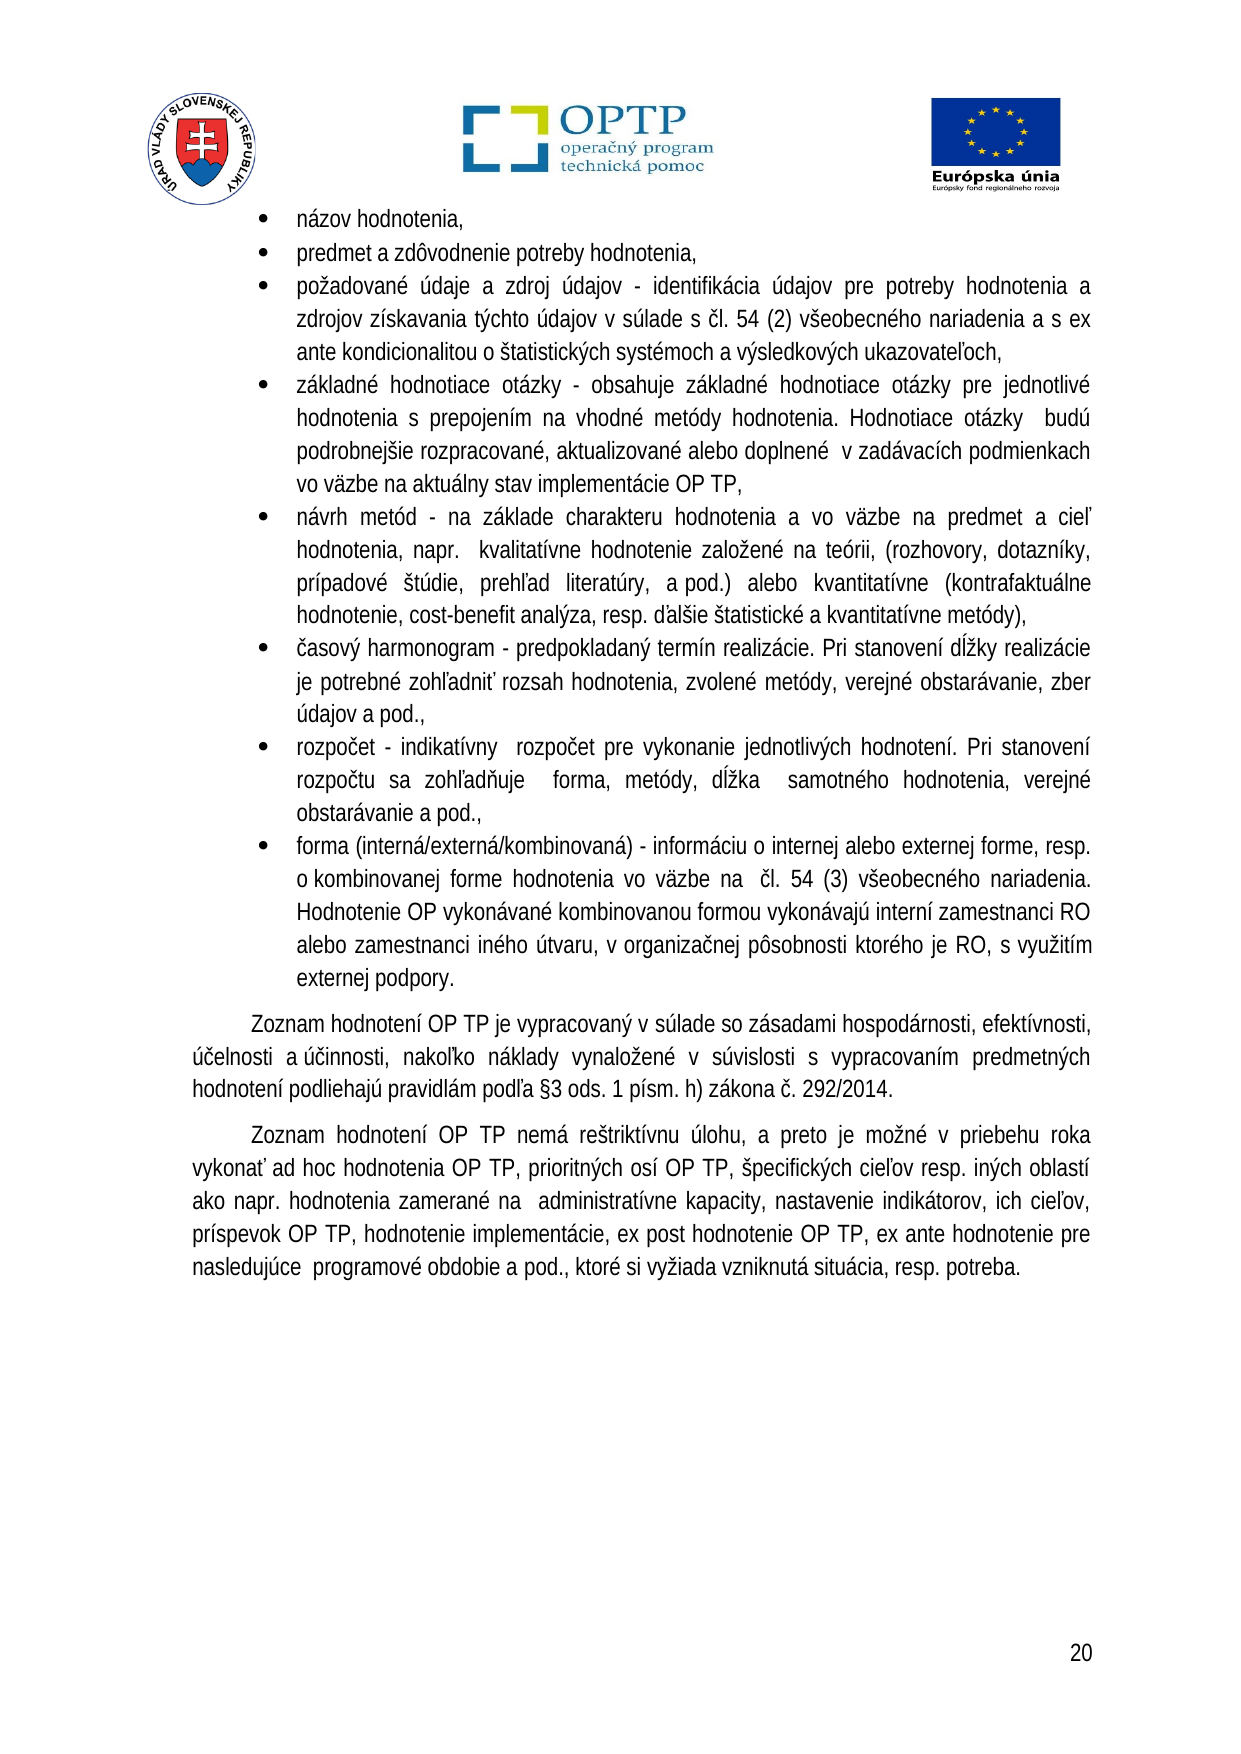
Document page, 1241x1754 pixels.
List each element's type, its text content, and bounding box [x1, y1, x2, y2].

picture [929, 96, 1062, 203]
picture [147, 93, 256, 205]
picture [454, 95, 719, 181]
list požadované údaje a zdroj údajov - identifikácia údajov pre potreby hodnotenia a zdrojov získavania týchto údajov v súlade s čl. 54 (2) všeobecného nariadenia a s ex ante kondicionalitou o štatistických systémoch a výsledkových ukazovateľoch, [259, 271, 1092, 365]
list forma (interná/externá/kombinovaná) - informáciu o internej alebo externej forme, resp. o kombinovanej forme hodnotenia vo väzbe na čl. 54 (3) všeobecného nariadenia. Hodnotenie OP vykonávané kombinovanou formou vykonávajú interní zamestnanci RO alebo zamestnanci iného útvaru, v organizačnej pôsobnosti ktorého je RO, s využitím externej podpory. [259, 831, 1092, 992]
text Zoznam hodnotení OP TP nemá reštriktívnu úlohu, a preto je možné v priebehu roka vykonať ad hoc hodnotenia OP TP, prioritných osí OP TP, špecifických cieľov resp. iných oblastí ako napr. hodnotenia zamerané na administratívne kapacity, nastavenie indikátorov, ich cieľov, príspevok OP TP, hodnotenie implementácie, ex post hodnotenie OP TP, ex ante hodnotenie pre nasledujúce programové obdobie a pod., ktoré si vyžiada vzniknutá situácia, resp. potreba. [192, 1120, 1093, 1280]
list rozpočet - indikatívny rozpočet pre vykonanie jednotlivých hodnotení. Pri stanovení rozpočtu sa zohľadňuje forma, metódy, dĺžka samotného hodnotenia, verejné obstarávanie a pod., [259, 732, 1092, 827]
list časový harmonogram - predpokladaný termín realizácie. Pri stanovení dĺžky realizácie je potrebné zohľadniť rozsah hodnotenia, zvolené metódy, verejné obstarávanie, zber údajov a pod., [259, 633, 1092, 728]
list základné hodnotiace otázky - obsahuje základné hodnotiace otázky pre jednotlivé hodnotenia s prepojením na vhodné metódy hodnotenia. Hodnotiace otázky budú podrobnejšie rozpracované, aktualizované alebo doplnené v zadávacích podmienkach vo väzbe na aktuálny stav implementácie OP TP, [259, 370, 1092, 497]
list návrh metód - na základe charakteru hodnotenia a vo väzbe na predmet a cieľ hodnotenia, napr. kvalitatívne hodnotenie založené na teórii, (rozhovory, dotazníky, prípadové štúdie, prehľad literatúry, a pod.) alebo kvantitatívne (kontrafaktuálne hodnotenie, cost-benefit analýza, resp. ďalšie štatistické a kvantitatívne metódy), [259, 502, 1092, 629]
list názov hodnotenia, [259, 204, 1092, 233]
list predmet a zdôvodnenie potreby hodnotenia, [259, 238, 1092, 266]
text Zoznam hodnotení OP TP je vypracovaný v súlade so zásadami hospodárnosti, efektívnosti, účelnosti a účinnosti, nakoľko náklady vynaložené v súvislosti s vypracovaním predmetných hodnotení podliehajú pravidlám podľa §3 ods. 1 písm. h) zákona č. 292/2014. [192, 1009, 1093, 1103]
